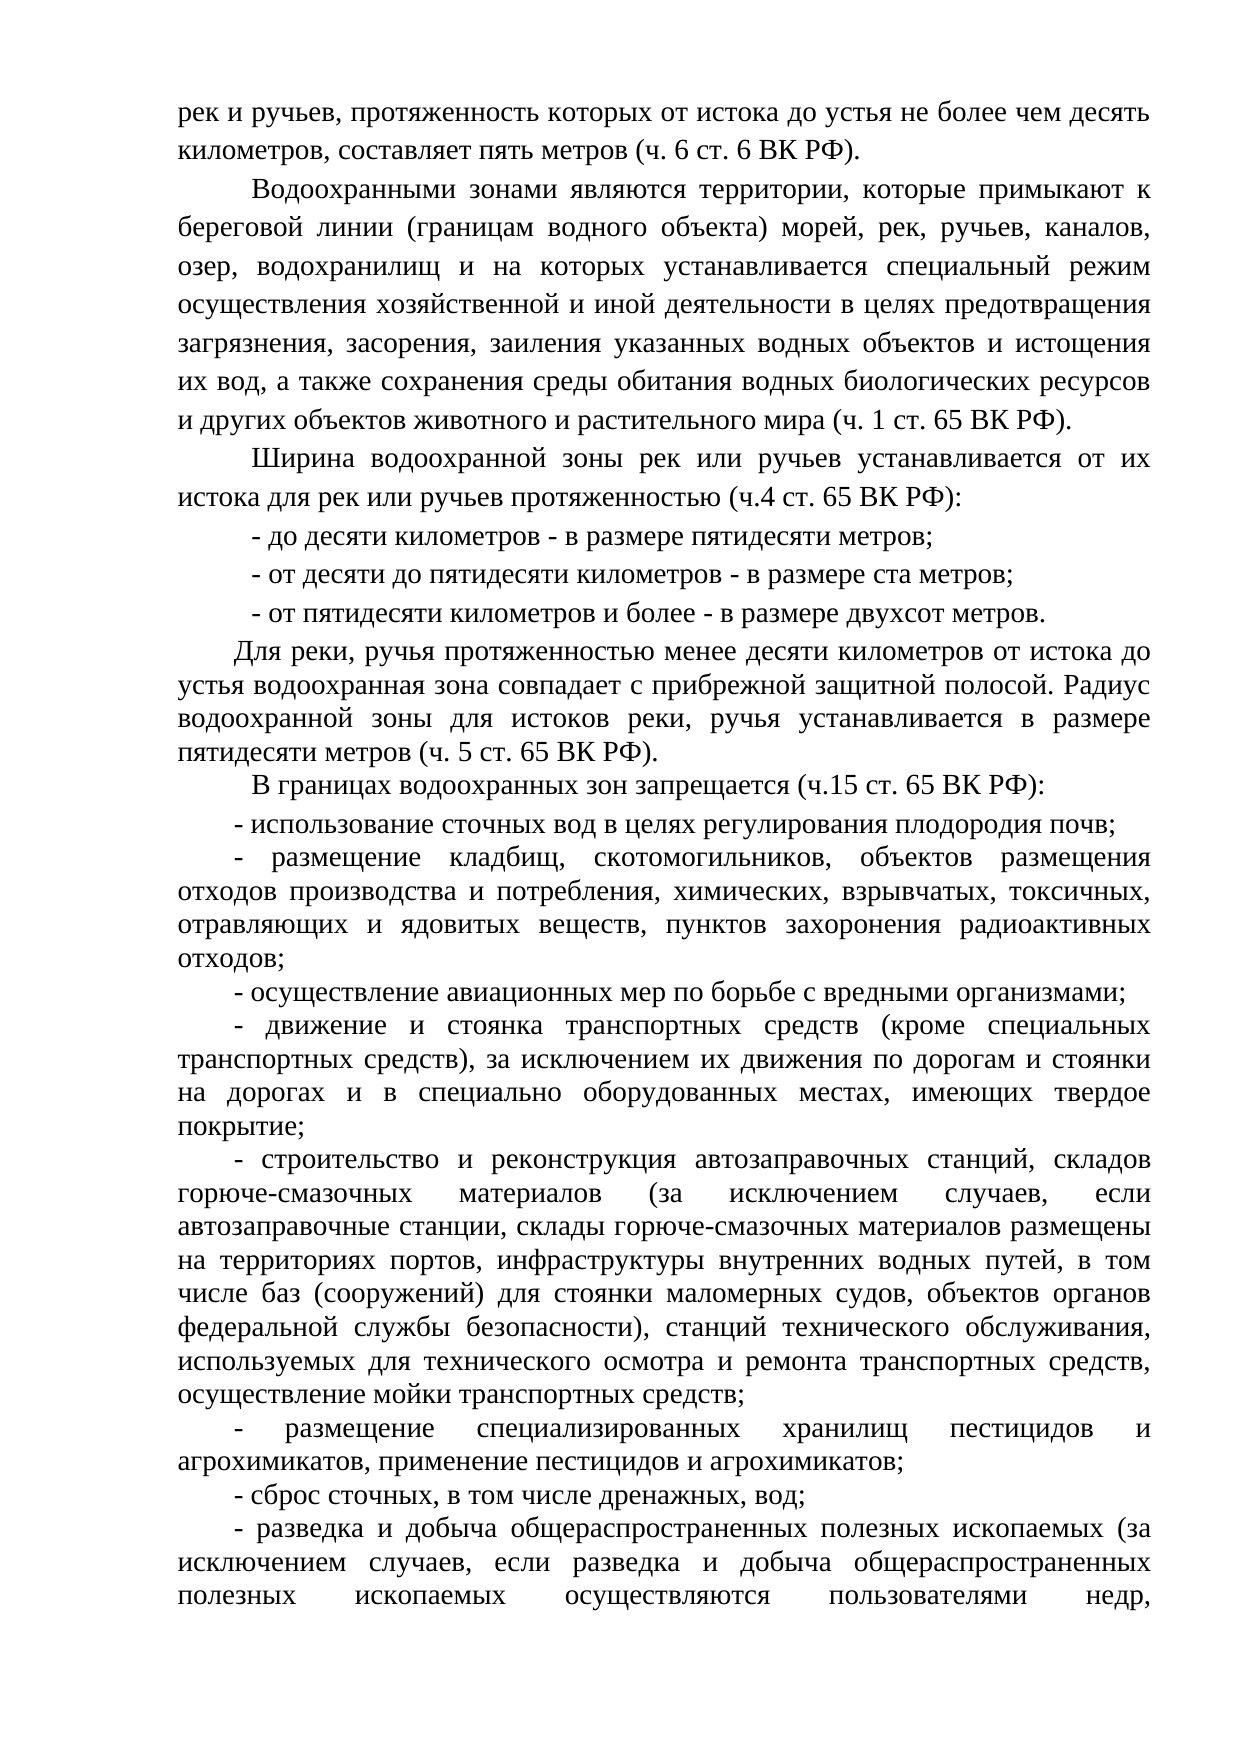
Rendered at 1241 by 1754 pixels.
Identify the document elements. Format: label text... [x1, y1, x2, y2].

text - размещение кладбищ, скотомогильников, объектов размещения отходов производства и потребления, химических, взрывчатых, токсичных, отравляющих и ядовитых веществ, пунктов захоронения радиоактивных отходов; [177, 839, 1152, 974]
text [177, 1510, 1152, 1611]
text Ширина водоохранной зоны рек или ручьев устанавливается от их истока для рек или ручьев протяженностью (ч.4 ст. 65 ВК РФ): [177, 441, 1152, 513]
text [177, 94, 1152, 166]
text - сброс сточных, в том числе дренажных, вод; [177, 1477, 1152, 1510]
text - до десяти километров - в размере пятидесяти метров; [177, 518, 1152, 551]
text - размещение специализированных хранилищ пестицидов и агрохимикатов, применение пестицидов и агрохимикатов; [177, 1410, 1152, 1477]
text - от десяти до пятидесяти километров - в размере ста метров; [177, 556, 1152, 590]
text Для реки, ручья протяженностью менее десяти километров от истока до устья водоохранная зона совпадает с прибрежной защитной полосой. Радиус водоохранной зоны для истоков реки, ручья устанавливается в размере пятидесяти метров (ч. 5 ст. 65 ВК РФ). [177, 633, 1152, 767]
text - использование сточных вод в целях регулирования плодородия почв; [177, 806, 1152, 839]
text Водоохранными зонами являются территории, которые примыкают к береговой линии (границам водного объекта) морей, рек, ручьев, каналов, озер, водохранилищ и на которых устанавливается специальный режим осуществления хозяйственной и иной деятельности в целях предотвращения загрязнения, засорения, заиления указанных водных объектов и истощения их вод, а также сохранения среды обитания водных биологических ресурсов и других объектов животного и растительного мира (ч. 1 ст. 65 ВК РФ). [177, 171, 1152, 436]
text - осуществление авиационных мер по борьбе с вредными организмами; [177, 974, 1152, 1007]
text - строительство и реконструкция автозаправочных станций, складов горюче-смазочных материалов (за исключением случаев, если автозаправочные станции, склады горюче-смазочных материалов размещены на территориях портов, инфраструктуры внутренних водных путей, в том числе баз (сооружений) для стоянки маломерных судов, объектов органов федеральной службы безопасности), станций технического обслуживания, используемых для технического осмотра и ремонта транспортных средств, осуществление мойки транспортных средств; [177, 1141, 1152, 1410]
text - движение и стоянка транспортных средств (кроме специальных транспортных средств), за исключением их движения по дорогам и стоянки на дорогах и в специально оборудованных местах, имеющих твердое покрытие; [177, 1007, 1152, 1141]
text - от пятидесяти километров и более - в размере двухсот метров. [177, 595, 1152, 628]
text В границах водоохранных зон запрещается (ч.15 ст. 65 ВК РФ): [177, 767, 1152, 801]
